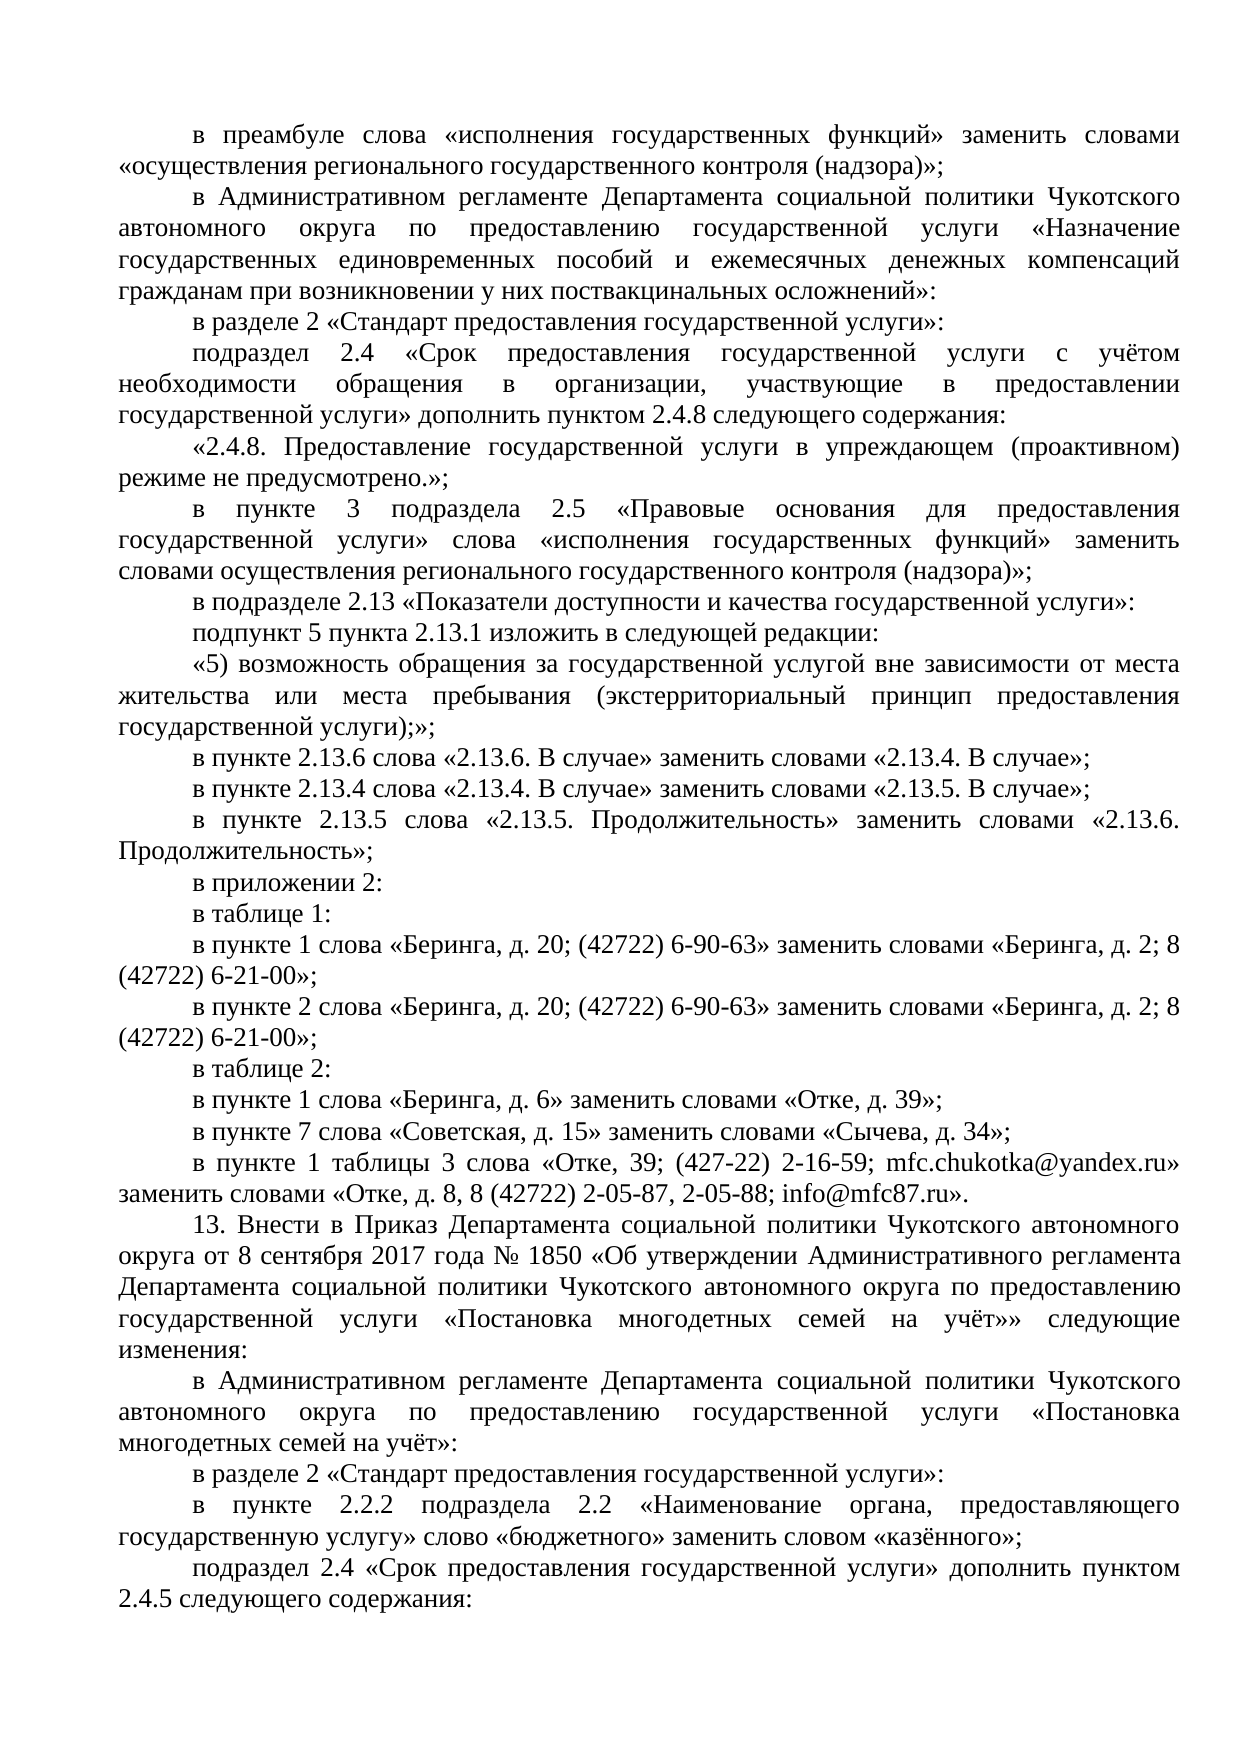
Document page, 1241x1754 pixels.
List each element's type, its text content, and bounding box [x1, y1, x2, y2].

text в преамбуле слова «исполнения государственных функций» заменить словами «осуществления регионального государственного контроля (надзора)»; [118, 118, 1181, 180]
text в пункте 2 слова «Беринга, д. 20; (42722) 6-90-63» заменить словами «Беринга, д. 2; 8 (42722) 6-21-00»; [118, 990, 1181, 1052]
text в приложении 2: [118, 866, 1181, 897]
text в пункте 1 таблицы 3 слова «Отке, 39; (427-22) 2-16-59; mfc.chukotka@yandex.ru» заменить словами «Отке, д. 8, 8 (42722) 2-05-87, 2-05-88; info@mfc87.ru». [118, 1146, 1181, 1208]
text в пункте 2.13.4 слова «2.13.4. В случае» заменить словами «2.13.5. В случае»; [118, 772, 1181, 803]
text в разделе 2 «Стандарт предоставления государственной услуги»: [118, 1457, 1181, 1488]
text в пункте 7 слова «Советская, д. 15» заменить словами «Сычева, д. 34»; [118, 1115, 1181, 1146]
text в пункте 3 подраздела 2.5 «Правовые основания для предоставления государственной услуги» слова «исполнения государственных функций» заменить словами осуществления регионального государственного контроля (надзора)»; [118, 492, 1181, 585]
text в таблице 2: [118, 1052, 1181, 1084]
text подпункт 5 пункта 2.13.1 изложить в следующей редакции: [118, 616, 1181, 648]
text 13. Внести в Приказ Департамента социальной политики Чукотского автономного округа от 8 сентября 2017 года № 1850 «Об утверждении Административного регламента Департамента социальной политики Чукотского автономного округа по предоставлению государственной услуги «Постановка многодетных семей на учёт»» следующие изменения: [118, 1208, 1181, 1364]
text «5) возможность обращения за государственной услугой вне зависимости от места жительства или места пребывания (экстерриториальный принцип предоставления государственной услуги);»; [118, 648, 1181, 741]
text в Административном регламенте Департамента социальной политики Чукотского автономного округа по предоставлению государственной услуги «Назначение государственных единовременных пособий и ежемесячных денежных компенсаций гражданам при возникновении у них поствакцинальных осложнений»: [118, 180, 1181, 305]
text в разделе 2 «Стандарт предоставления государственной услуги»: [118, 305, 1181, 336]
text подраздел 2.4 «Срок предоставления государственной услуги с учётом необходимости обращения в организации, участвующие в предоставлении государственной услуги» дополнить пунктом 2.4.8 следующего содержания: [118, 336, 1181, 429]
text в подразделе 2.13 «Показатели доступности и качества государственной услуги»: [118, 585, 1181, 616]
text подраздел 2.4 «Срок предоставления государственной услуги» дополнить пунктом 2.4.5 следующего содержания: [118, 1551, 1181, 1613]
text в Административном регламенте Департамента социальной политики Чукотского автономного округа по предоставлению государственной услуги «Постановка многодетных семей на учёт»: [118, 1364, 1181, 1457]
text в пункте 2.13.5 слова «2.13.5. Продолжительность» заменить словами «2.13.6. Продолжительность»; [118, 803, 1181, 866]
text в пункте 1 слова «Беринга, д. 6» заменить словами «Отке, д. 39»; [118, 1084, 1181, 1115]
text в таблице 1: [118, 897, 1181, 928]
text в пункте 2.2.2 подраздела 2.2 «Наименование органа, предоставляющего государственную услугу» слово «бюджетного» заменить словом «казённого»; [118, 1488, 1181, 1551]
text в пункте 1 слова «Беринга, д. 20; (42722) 6-90-63» заменить словами «Беринга, д. 2; 8 (42722) 6-21-00»; [118, 928, 1181, 990]
text в пункте 2.13.6 слова «2.13.6. В случае» заменить словами «2.13.4. В случае»; [118, 741, 1181, 772]
text «2.4.8. Предоставление государственной услуги в упреждающем (проактивном) режиме не предусмотрено.»; [118, 429, 1181, 492]
